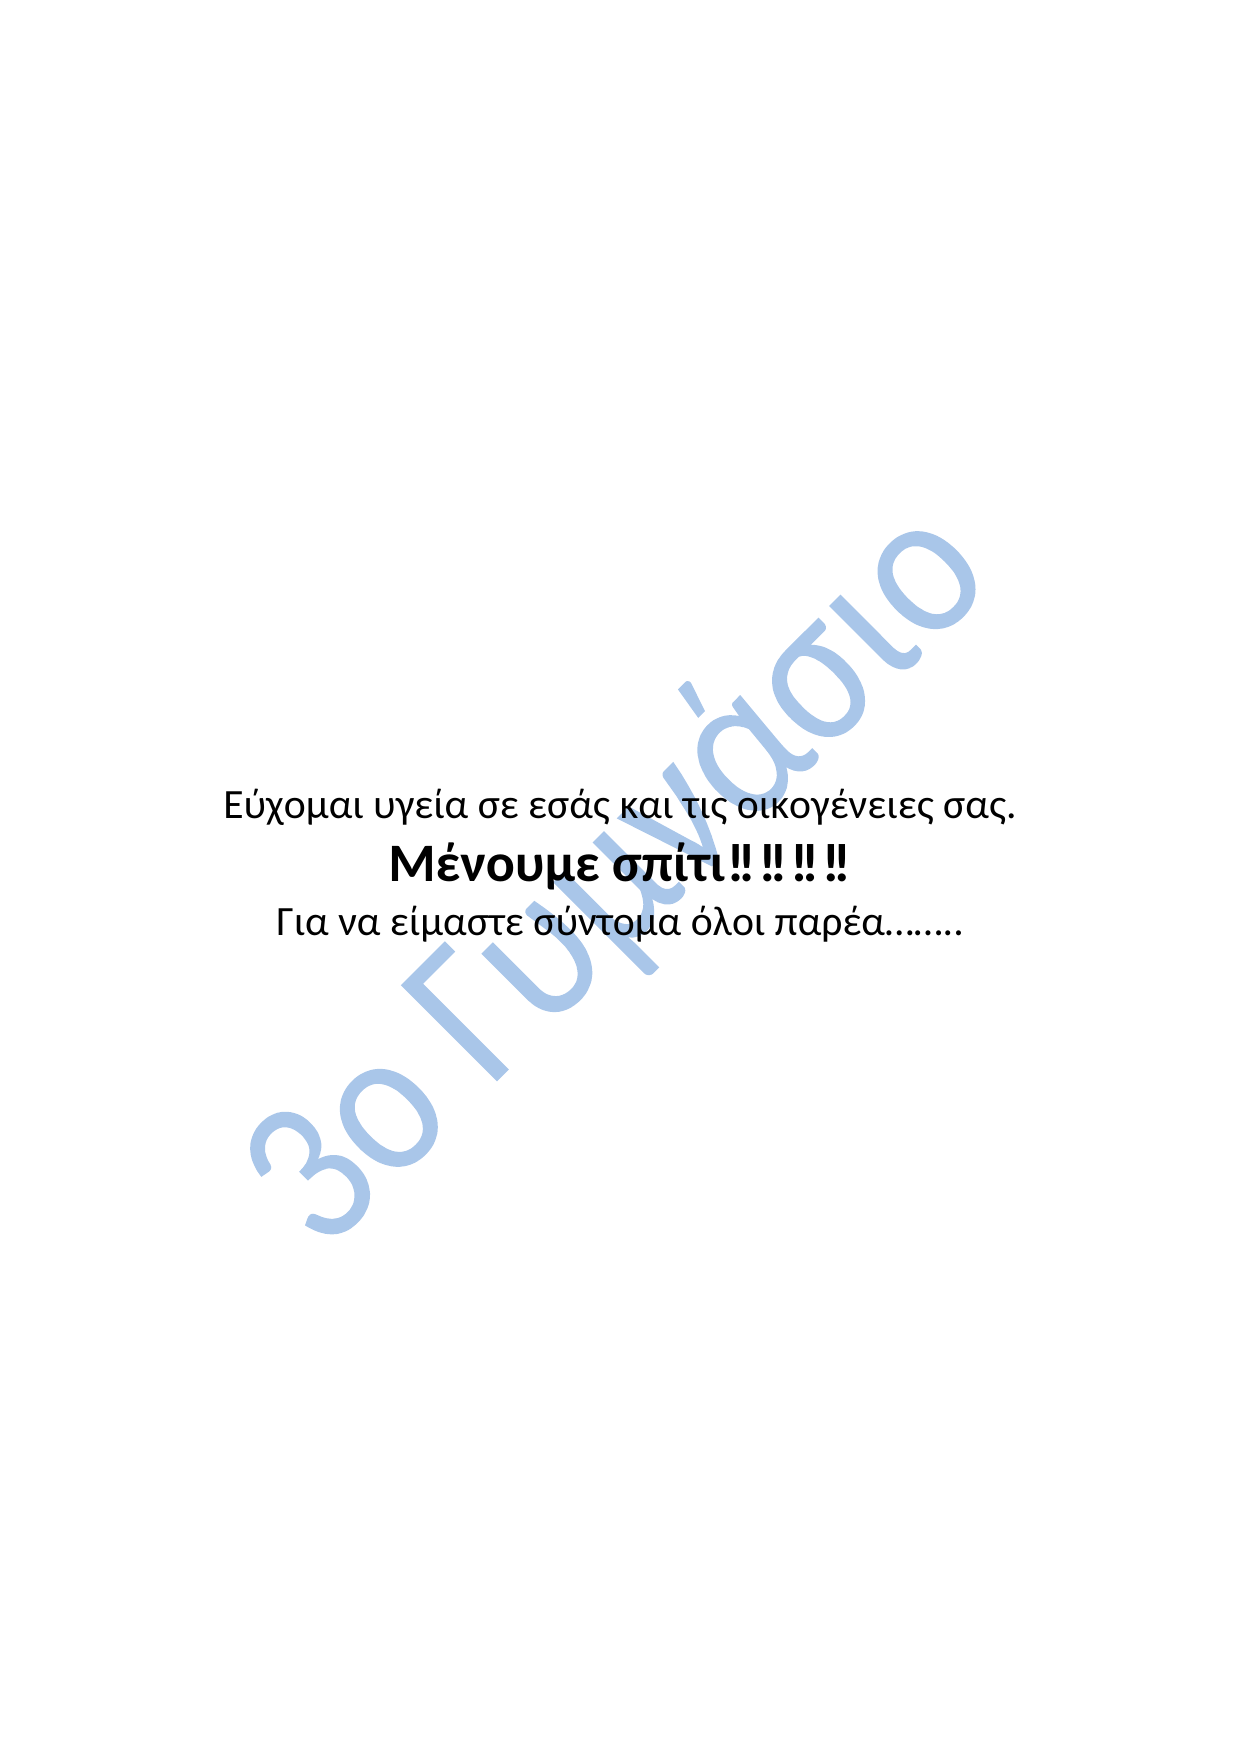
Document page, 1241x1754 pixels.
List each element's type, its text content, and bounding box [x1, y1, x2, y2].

text Για να είμαστε σύντομα όλοι παρέα…….. [187, 895, 1053, 946]
text Μένουμε σπίτι‼‼‼‼ [187, 829, 1053, 895]
text Εύχομαι υγεία σε εσάς και τις οικογένειες σας. [187, 778, 1053, 829]
